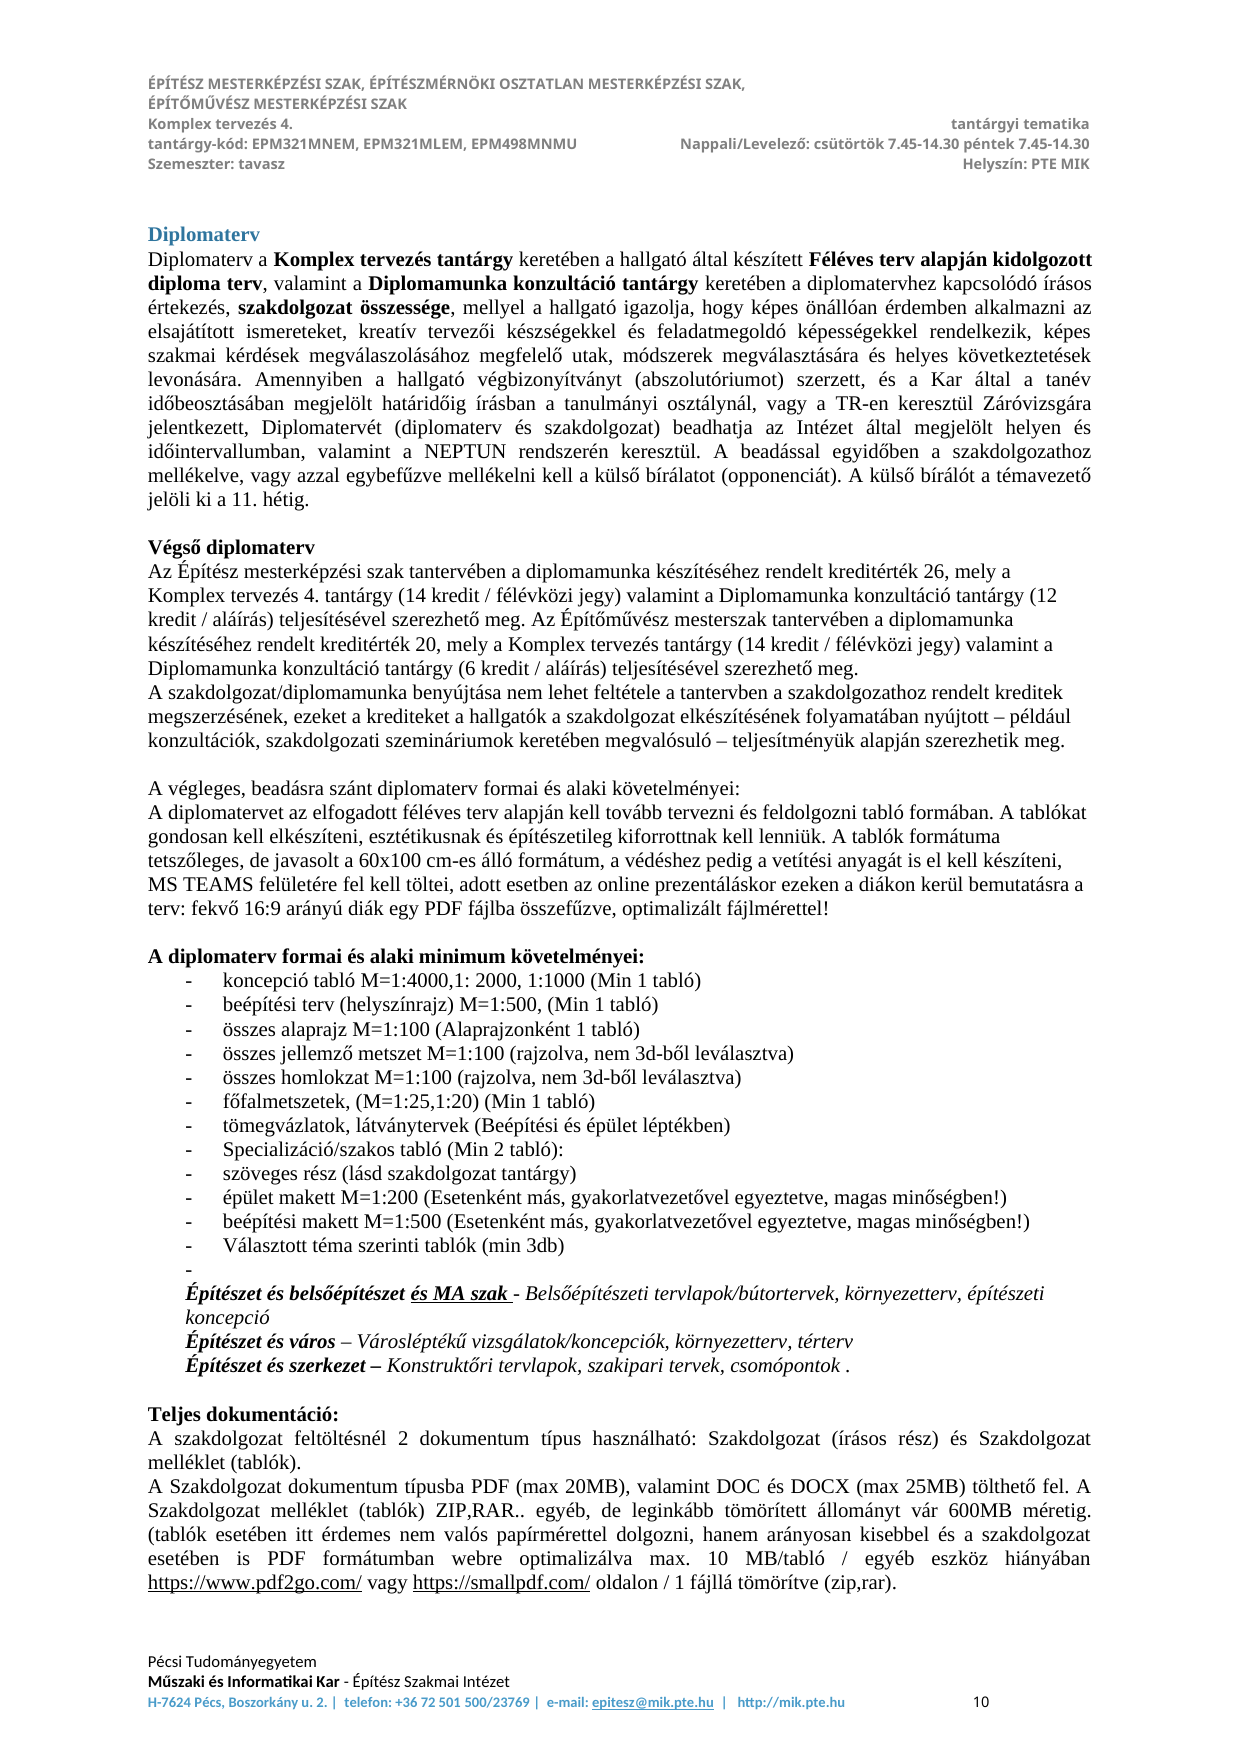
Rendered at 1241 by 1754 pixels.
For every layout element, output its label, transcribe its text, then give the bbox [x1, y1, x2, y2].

text A diplomaterv formai és alaki minimum követelményei: [148, 944, 1092, 968]
text Építészet és belsőépítészet és MA szak - Belsőépítészeti tervlapok/bútortervek, környezetterv, építészeti koncepció [185, 1281, 1092, 1329]
text A Szakdolgozat dokumentum típusba PDF (max 20MB), valamint DOC és DOCX (max 25MB) tölthető fel. A Szakdolgozat melléklet (tablók) ZIP,RAR.. egyéb, de leginkább tömörített állományt vár 600MB méretig. (tablók esetében itt érdemes nem valós papírmérettel dolgozni, hanem arányosan kisebbel és a szakdolgozat esetében is PDF formátumban webre optimalizálva max. 10 MB/tabló / egyéb eszköz hiányában https://www.pdf2go.com/ vagy https://smallpdf.com/ oldalon / 1 fájllá tömörítve (zip,rar). [148, 1474, 1092, 1594]
list szöveges rész (lásd szakdolgozat tantárgy) [185, 1161, 1092, 1185]
text A végleges, beadásra szánt diplomaterv formai és alaki követelményei: [148, 776, 1092, 800]
list koncepció tabló M=1:4000,1: 2000, 1:1000 (Min 1 tabló) [185, 968, 1092, 992]
list Specializáció/szakos tabló (Min 2 tabló): [185, 1137, 1092, 1161]
text Diplomaterv a Komplex tervezés tantárgy keretében a hallgató által készített Féléves terv alapján kidolgozott diploma terv, valamint a Diplomamunka konzultáció tantárgy keretében a diplomatervhez kapcsolódó írásos értekezés, szakdolgozat összessége, mellyel a hallgató igazolja, hogy képes önállóan érdemben alkalmazni az elsajátított ismereteket, kreatív tervezői készségekkel és feladatmegoldó képességekkel rendelkezik, képes szakmai kérdések megválaszolásához megfelelő utak, módszerek megválasztására és helyes következtetések levonására. Amennyiben a hallgató végbizonyítványt (abszolutóriumot) szerzett, és a Kar által a tanév időbeosztásában megjelölt határidőig írásban a tanulmányi osztálynál, vagy a TR-en keresztül Záróvizsgára jelentkezett, Diplomatervét (diplomaterv és szakdolgozat) beadhatja az Intézet által megjelölt helyen és időintervallumban, valamint a NEPTUN rendszerén keresztül. A beadással egyidőben a szakdolgozathoz mellékelve, vagy azzal egybefűzve mellékelni kell a külső bírálatot (opponenciát). A külső bírálót a témavezető jelöli ki a 11. hétig. [148, 246, 1092, 511]
text Végső diplomaterv [148, 535, 1092, 559]
list összes alaprajz M=1:100 (Alaprajzonként 1 tabló) [185, 1016, 1092, 1041]
list Választott téma szerinti tablók (min 3db) [185, 1233, 1092, 1257]
list épület makett M=1:200 (Esetenként más, gyakorlatvezetővel egyeztetve, magas minőségben!) [185, 1185, 1092, 1209]
list beépítési terv (helyszínrajz) M=1:500, (Min 1 tabló) [185, 992, 1092, 1016]
text A diplomatervet az elfogadott féléves terv alapján kell tovább tervezni és feldolgozni tabló formában. A tablókat gondosan kell elkészíteni, esztétikusnak és építészetileg kiforrottnak kell lenniük. A tablók formátuma tetszőleges, de javasolt a 60x100 cm-es álló formátum, a védéshez pedig a vetítési anyagát is el kell készíteni, MS TEAMS felületére fel kell töltei, adott esetben az online prezentáláskor ezeken a diákon kerül bemutatásra a terv: fekvő 16:9 arányú diák egy PDF fájlba összefűzve, optimalizált fájlmérettel! [148, 800, 1092, 920]
list beépítési makett M=1:500 (Esetenként más, gyakorlatvezetővel egyeztetve, magas minőségben!) [185, 1209, 1092, 1233]
text Építészet és város – Városléptékű vizsgálatok/koncepciók, környezetterv, térterv [185, 1329, 1092, 1353]
list összes jellemző metszet M=1:100 (rajzolva, nem 3d-ből leválasztva) [185, 1041, 1092, 1064]
text Az Építész mesterképzési szak tantervében a diplomamunka készítéséhez rendelt kreditérték 26, mely a Komplex tervezés 4. tantárgy (14 kredit / félévközi jegy) valamint a Diplomamunka konzultáció tantárgy (12 kredit / aláírás) teljesítésével szerezhető meg. Az Építőművész mesterszak tantervében a diplomamunka készítéséhez rendelt kreditérték 20, mely a Komplex tervezés tantárgy (14 kredit / félévközi jegy) valamint a Diplomamunka konzultáció tantárgy (6 kredit / aláírás) teljesítésével szerezhető meg. [148, 559, 1092, 679]
list főfalmetszetek, (M=1:25,1:20) (Min 1 tabló) [185, 1089, 1092, 1113]
text A szakdolgozat feltöltésnél 2 dokumentum típus használható: Szakdolgozat (írásos rész) és Szakdolgozat melléklet (tablók). [148, 1426, 1092, 1474]
list összes homlokzat M=1:100 (rajzolva, nem 3d-ből leválasztva) [185, 1064, 1092, 1089]
list tömegvázlatok, látványtervek (Beépítési és épület léptékben) [185, 1113, 1092, 1137]
text Építészet és szerkezet – Konstruktőri tervlapok, szakipari tervek, csomópontok . [185, 1353, 1092, 1377]
text A szakdolgozat/diplomamunka benyújtása nem lehet feltétele a tantervben a szakdolgozathoz rendelt kreditek megszerzésének, ezeket a krediteket a hallgatók a szakdolgozat elkészítésének folyamatában nyújtott – például konzultációk, szakdolgozati szemináriumok keretében megvalósuló – teljesítményük alapján szerezhetik meg. [148, 679, 1092, 752]
subtitle Diplomaterv [148, 198, 1092, 246]
text Teljes dokumentáció: [148, 1401, 1092, 1426]
